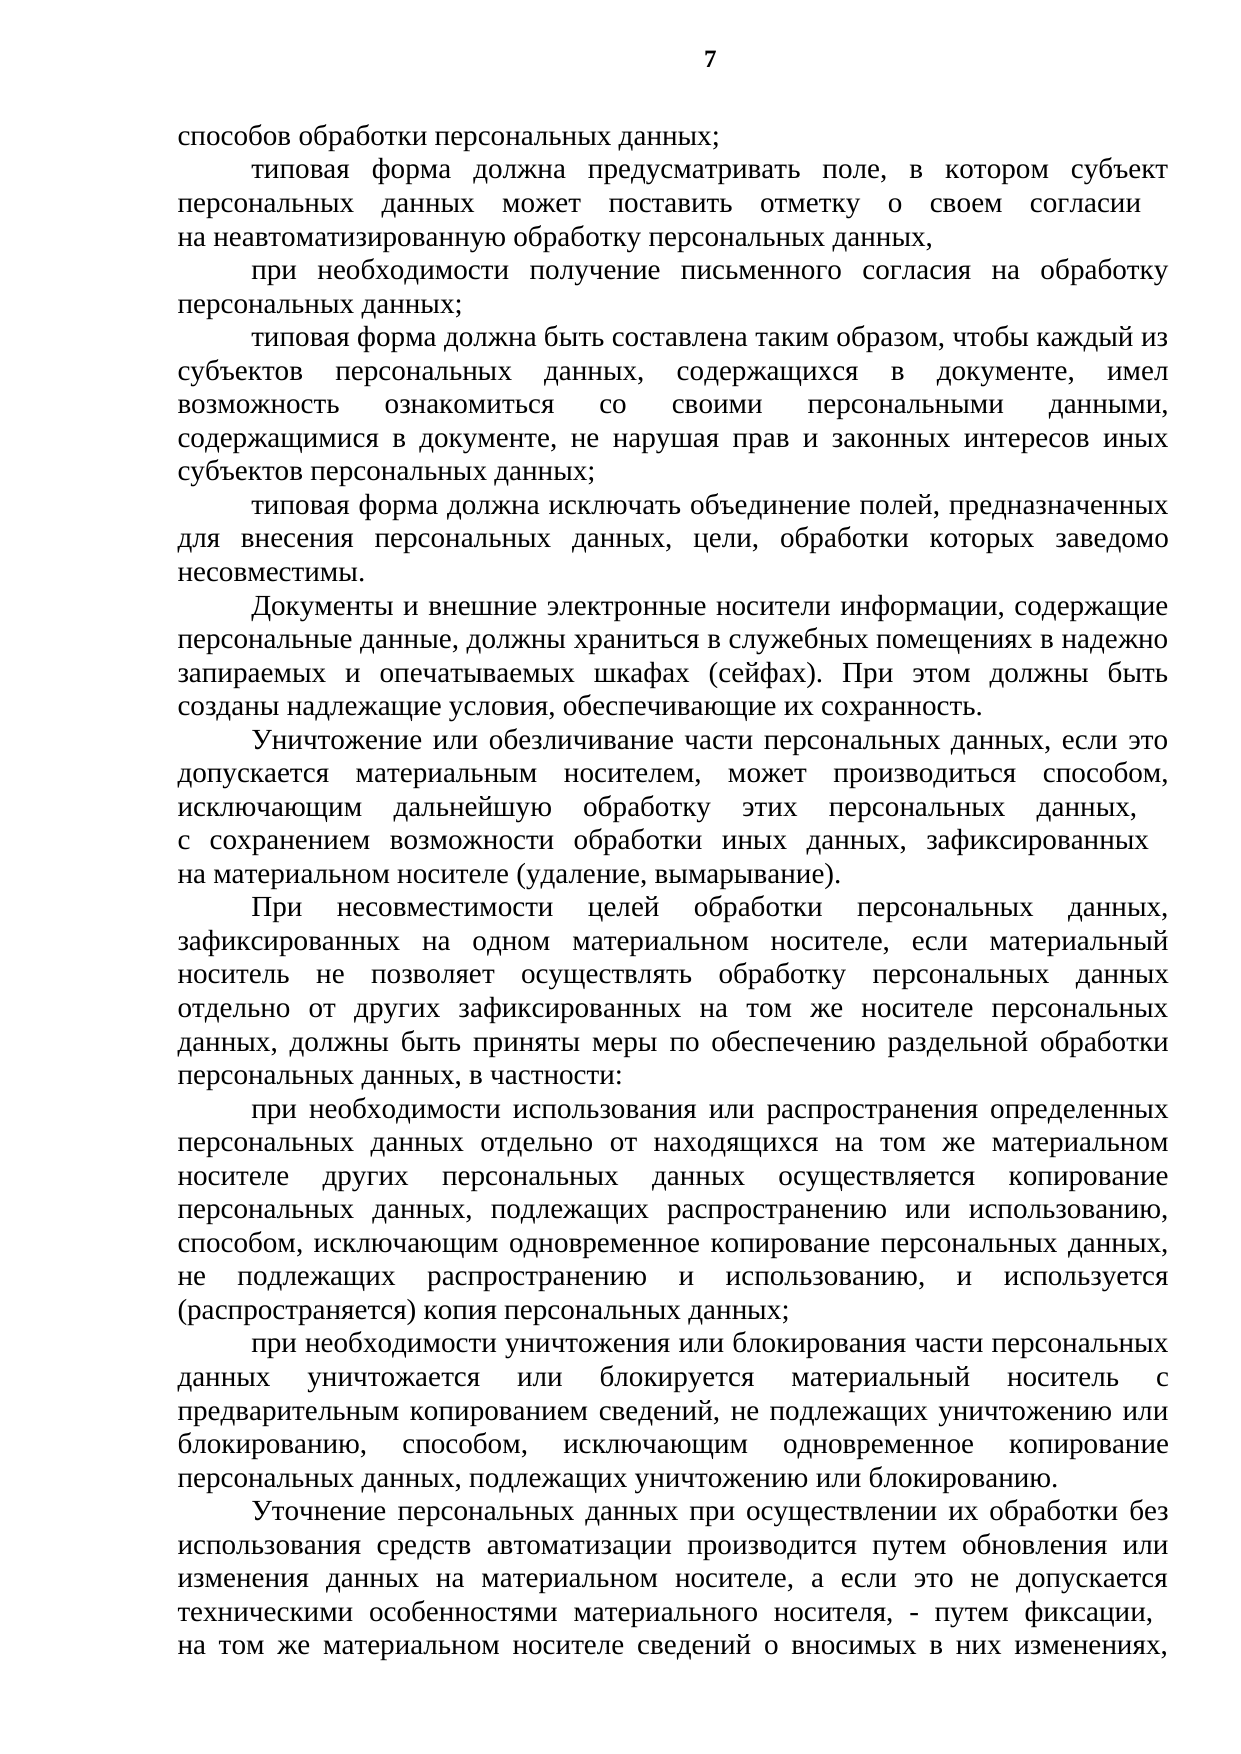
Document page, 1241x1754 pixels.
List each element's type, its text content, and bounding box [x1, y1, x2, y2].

text типовая форма должна быть составлена таким образом, чтобы каждый из субъектов персональных данных, содержащихся в документе, имел возможность ознакомиться со своими персональными данными, содержащимися в документе, не нарушая прав и законных интересов иных субъектов персональных данных; [177, 319, 1169, 487]
text типовая форма должна исключать объединение полей, предназначенных для внесения персональных данных, цели, обработки которых заведомо несовместимы. [177, 487, 1169, 588]
text Уничтожение или обезличивание части персональных данных, если это допускается материальным носителем, может производиться способом, исключающим дальнейшую обработку этих персональных данных, с сохранением возможности обработки иных данных, зафиксированных на материальном носителе (удаление, вымарывание). [177, 722, 1169, 889]
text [177, 1493, 1169, 1661]
text Документы и внешние электронные носители информации, содержащие персональные данные, должны храниться в служебных помещениях в надежно запираемых и опечатываемых шкафах (сейфах). При этом должны быть созданы надлежащие условия, обеспечивающие их сохранность. [177, 588, 1169, 722]
text При несовместимости целей обработки персональных данных, зафиксированных на одном материальном носителе, если материальный носитель не позволяет осуществлять обработку персональных данных отдельно от других зафиксированных на том же носителе персональных данных, должны быть приняты меры по обеспечению раздельной обработки персональных данных, в частности: [177, 889, 1169, 1091]
text при необходимости уничтожения или блокирования части персональных данных уничтожается или блокируется материальный носитель с предварительным копированием сведений, не подлежащих уничтожению или блокированию, способом, исключающим одновременное копирование персональных данных, подлежащих уничтожению или блокированию. [177, 1326, 1169, 1493]
text типовая форма должна предусматривать поле, в котором субъект персональных данных может поставить отметку о своем согласии на неавтоматизированную обработку персональных данных, [177, 152, 1169, 252]
text при необходимости получение письменного согласия на обработку персональных данных; [177, 252, 1169, 319]
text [177, 118, 1169, 152]
text при необходимости использования или распространения определенных персональных данных отдельно от находящихся на том же материальном носителе других персональных данных осуществляется копирование персональных данных, подлежащих распространению или использованию, способом, исключающим одновременное копирование персональных данных, не подлежащих распространению и использованию, и используется (распространяется) копия персональных данных; [177, 1091, 1169, 1326]
